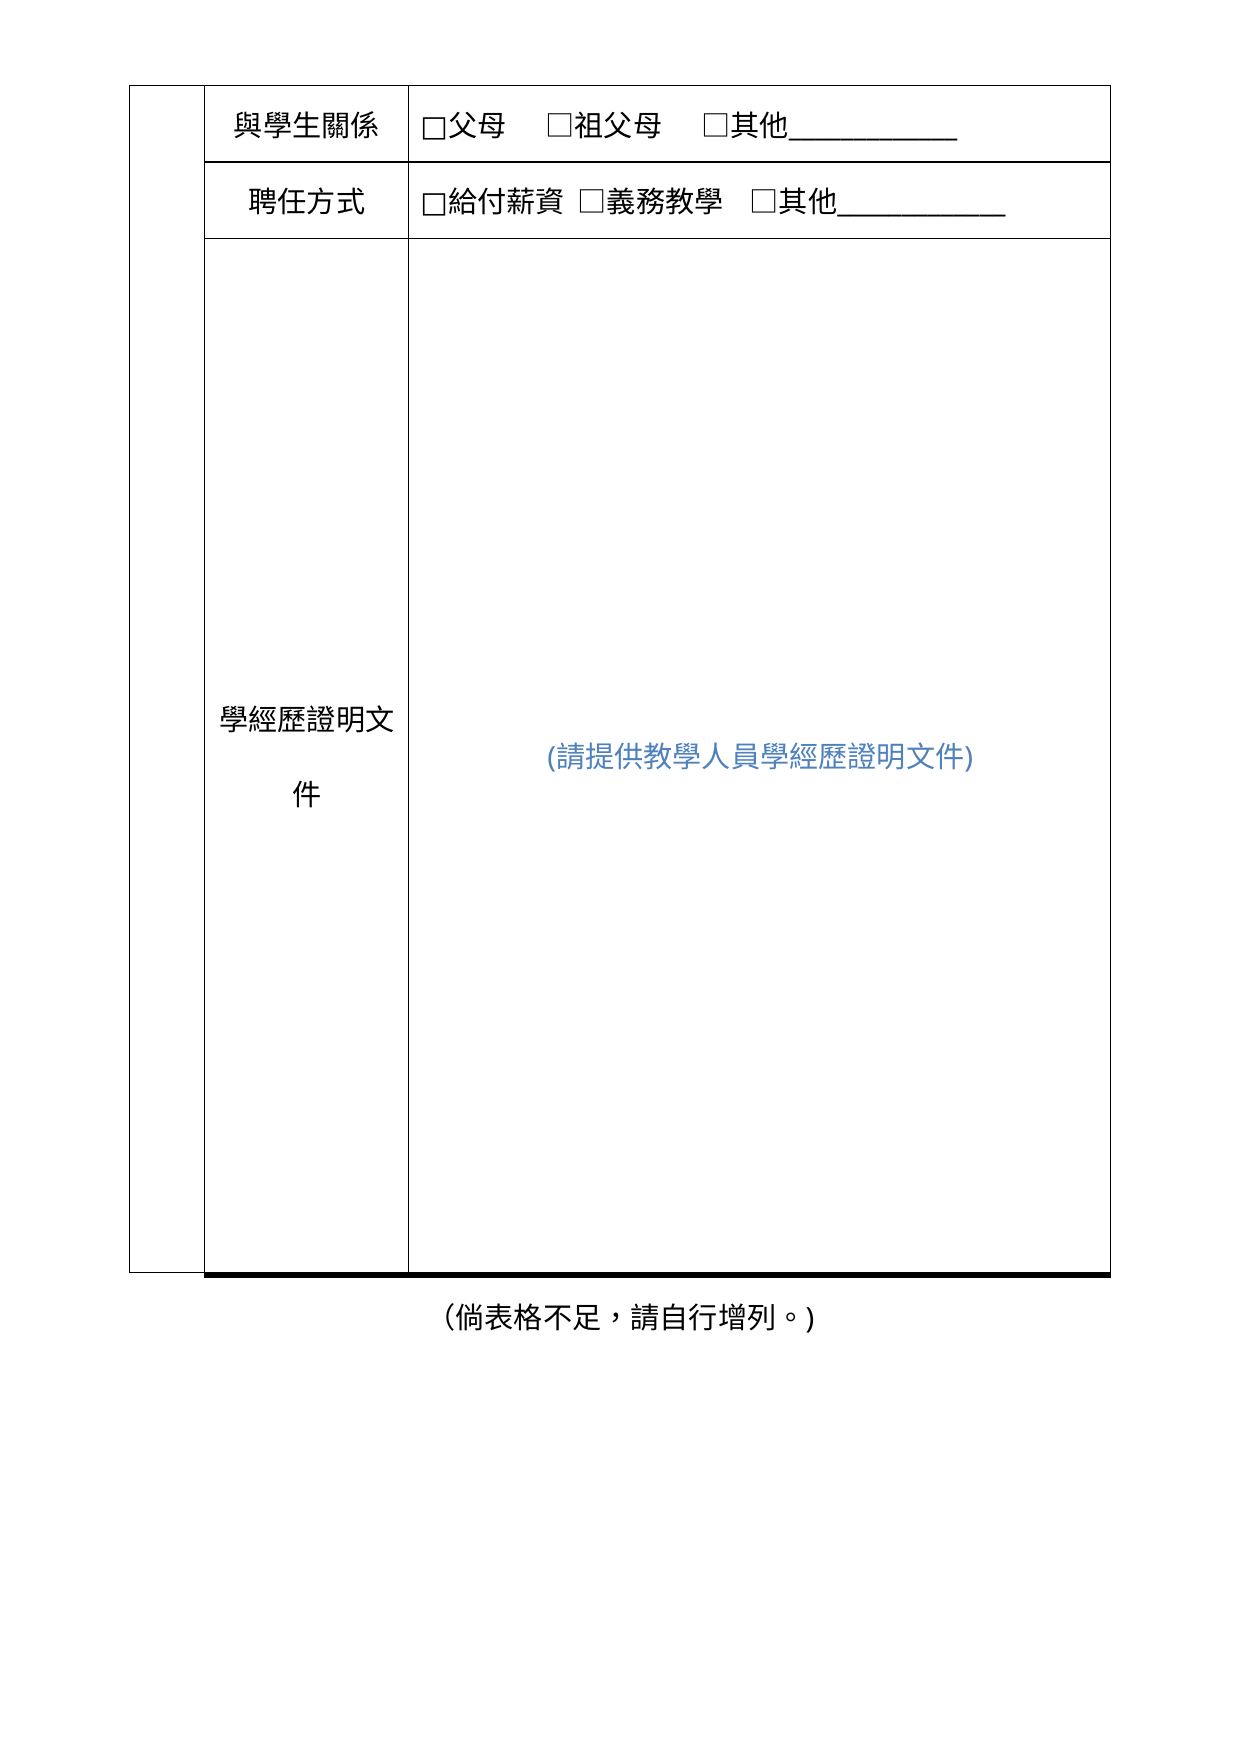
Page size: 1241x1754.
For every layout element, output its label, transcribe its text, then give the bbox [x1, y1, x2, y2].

text （倘表格不足，請自行增列。) [187, 1278, 1053, 1353]
table_cell 聘任方式 [205, 163, 408, 237]
table_cell □給付薪資 □義務教學 □其他_____________ [409, 163, 1110, 237]
table_cell 學經歷證明文件 [205, 239, 408, 1272]
table_cell 與學生關係 [205, 86, 408, 161]
table_cell (請提供教學人員學經歷證明文件) [409, 239, 1110, 1272]
table_cell □父母 □祖父母 □其他_____________ [409, 86, 1110, 161]
